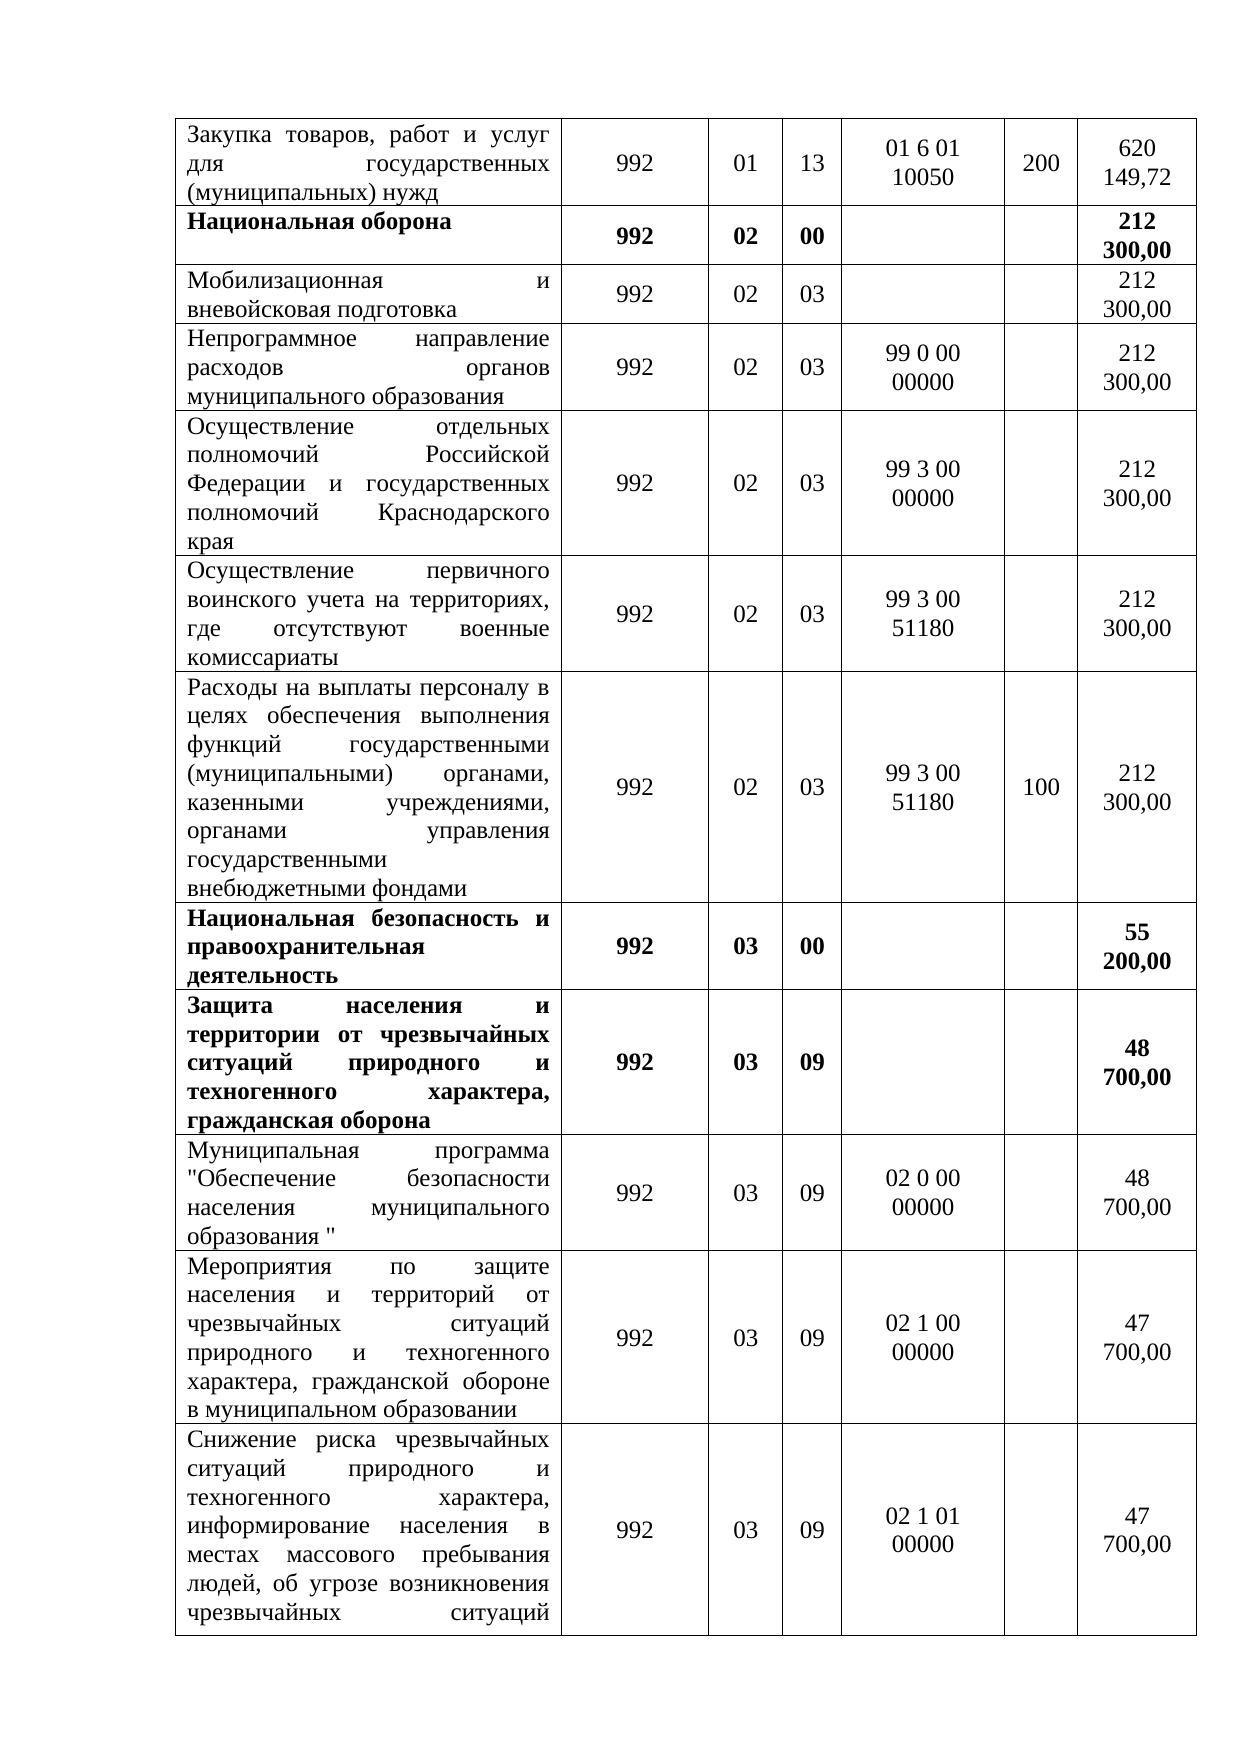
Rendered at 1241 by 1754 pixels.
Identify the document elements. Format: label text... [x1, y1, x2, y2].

table_cell Расходы на выплаты персоналу в целях обеспечения выполнения функций государственными (муниципальными) органами, казенными учреждениями, органами управления государственными внебюджетными фондами [176, 672, 561, 902]
table_cell 02 1 01 00000 [842, 1424, 1004, 1635]
table_cell 212 300,00 [1078, 411, 1196, 554]
table_cell [1005, 265, 1077, 322]
table_cell 00 [783, 903, 841, 989]
table_cell [1005, 1251, 1077, 1423]
table_cell 09 [783, 1424, 841, 1635]
table_cell 47 700,00 [1078, 1424, 1196, 1635]
table_cell 992 [562, 411, 708, 554]
table_cell Осуществление отдельных полномочий Российской Федерации и государственных полномочий Краснодарского края [176, 411, 561, 554]
table_cell 992 [562, 1424, 708, 1635]
table_cell 09 [783, 1135, 841, 1250]
table_cell 99 0 00 00000 [842, 324, 1004, 410]
table_cell 03 [709, 903, 782, 989]
table_cell 992 [562, 556, 708, 671]
table_cell 48 700,00 [1078, 990, 1196, 1134]
table_cell Мобилизационная и вневойсковая подготовка [176, 265, 561, 322]
table_cell 992 [562, 324, 708, 410]
table_cell [1005, 990, 1077, 1134]
table_cell 01 [709, 119, 782, 205]
table_cell 212 300,00 [1078, 556, 1196, 671]
table_cell 02 1 00 00000 [842, 1251, 1004, 1423]
table_cell 03 [783, 411, 841, 554]
table_cell 48 700,00 [1078, 1135, 1196, 1250]
table_cell 02 [709, 324, 782, 410]
table_cell 212 300,00 [1078, 672, 1196, 902]
table_cell 03 [709, 1135, 782, 1250]
table_cell 620 149,72 [1078, 119, 1196, 205]
table_cell 99 3 00 51180 [842, 672, 1004, 902]
table_cell 09 [783, 990, 841, 1134]
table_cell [176, 1424, 561, 1635]
table_cell 02 [709, 206, 782, 264]
table_cell [842, 265, 1004, 322]
table_cell Осуществление первичного воинского учета на территориях, где отсутствуют военные комиссариаты [176, 556, 561, 671]
table_cell 03 [709, 990, 782, 1134]
table_cell [1005, 324, 1077, 410]
table_cell 03 [783, 556, 841, 671]
table_cell 212 300,00 [1078, 265, 1196, 322]
table_cell 03 [783, 672, 841, 902]
table_cell [1005, 206, 1077, 264]
table_cell 99 3 00 51180 [842, 556, 1004, 671]
table_cell [1005, 903, 1077, 989]
table_cell [842, 206, 1004, 264]
table_cell 02 [709, 411, 782, 554]
table_cell Муниципальная программа "Обеспечение безопасности населения муниципального образования " [176, 1135, 561, 1250]
table_cell 02 [709, 556, 782, 671]
table_cell 13 [783, 119, 841, 205]
table_cell 00 [783, 206, 841, 264]
table_cell 100 [1005, 672, 1077, 902]
table_cell [1005, 556, 1077, 671]
table_cell 212 300,00 [1078, 206, 1196, 264]
table_cell 02 [709, 265, 782, 322]
table_cell [1005, 411, 1077, 554]
table_cell [1005, 1135, 1077, 1250]
table_cell [842, 903, 1004, 989]
table_cell 99 3 00 00000 [842, 411, 1004, 554]
table_cell 02 [709, 672, 782, 902]
table_cell 47 700,00 [1078, 1251, 1196, 1423]
table_cell 55 200,00 [1078, 903, 1196, 989]
table_cell Непрограммное направление расходов органов муниципального образования [176, 324, 561, 410]
table_cell 992 [562, 1135, 708, 1250]
table_cell 03 [783, 265, 841, 322]
table_cell 992 [562, 990, 708, 1134]
table_cell [842, 990, 1004, 1134]
table_cell Национальная оборона [176, 206, 561, 264]
table_cell 03 [783, 324, 841, 410]
table_cell 212 300,00 [1078, 324, 1196, 410]
table_cell [1005, 1424, 1077, 1635]
table_cell 992 [562, 265, 708, 322]
table_cell 01 6 01 10050 [842, 119, 1004, 205]
table_cell 03 [709, 1424, 782, 1635]
table_cell Мероприятия по защите населения и территорий от чрезвычайных ситуаций природного и техногенного характера, гражданской обороне в муниципальном образовании [176, 1251, 561, 1423]
table_cell Национальная безопасность и правоохранительная деятельность [176, 903, 561, 989]
table_cell 02 0 00 00000 [842, 1135, 1004, 1250]
table_cell 992 [562, 1251, 708, 1423]
table_cell 200 [1005, 119, 1077, 205]
table_cell 03 [709, 1251, 782, 1423]
table_cell 992 [562, 206, 708, 264]
table_cell 992 [562, 672, 708, 902]
table_cell 992 [562, 903, 708, 989]
table_cell Закупка товаров, работ и услуг для государственных (муниципальных) нужд [176, 119, 561, 205]
table_cell 09 [783, 1251, 841, 1423]
table_cell 992 [562, 119, 708, 205]
table_cell Защита населения и территории от чрезвычайных ситуаций природного и техногенного характера, гражданская оборона [176, 990, 561, 1134]
